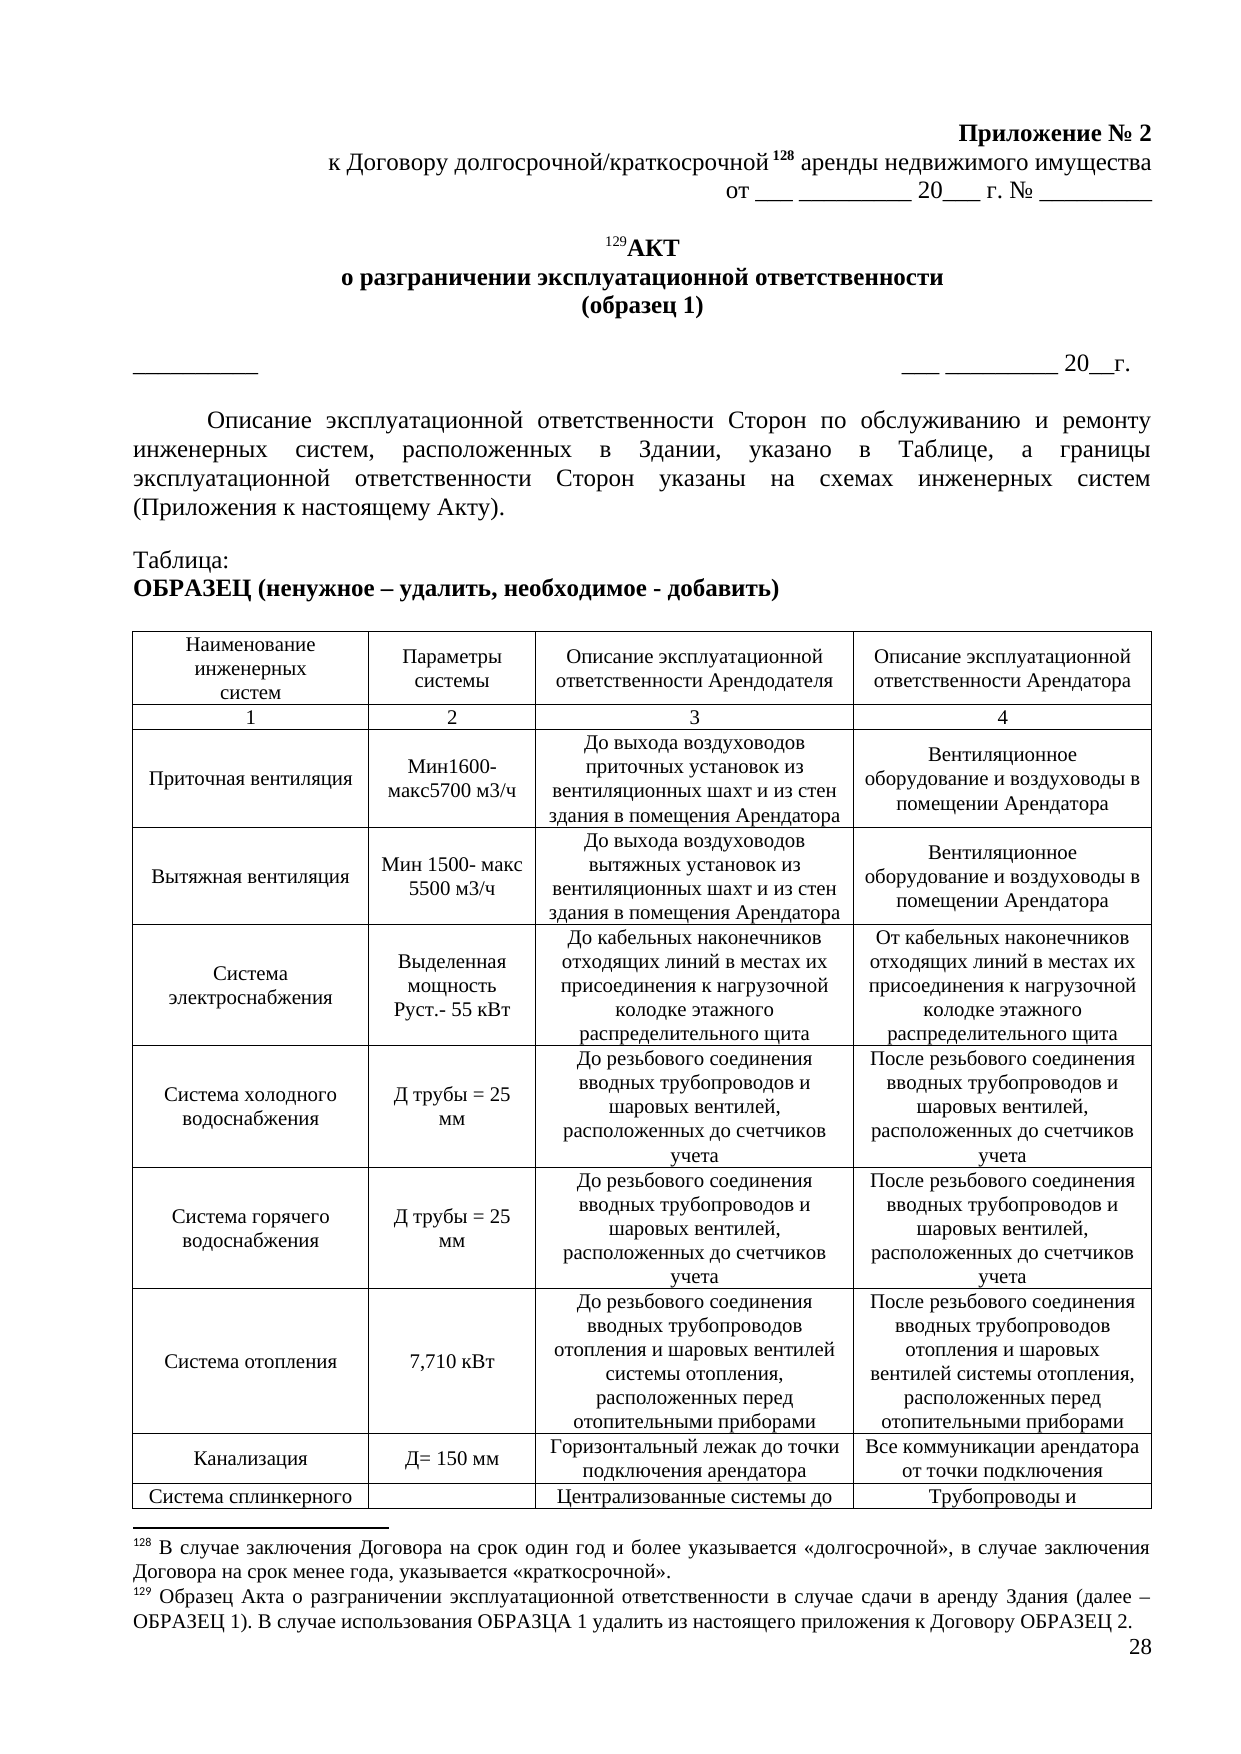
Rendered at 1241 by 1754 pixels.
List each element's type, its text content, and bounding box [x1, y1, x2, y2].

table_cell До резьбового соединения вводных трубопроводов отопления и шаровых вентилей системы отопления, расположенных перед отопительными приборами [536, 1289, 853, 1433]
table_header Описание эксплуатационной ответственности Арендодателя [536, 632, 853, 704]
text (образец 1) [133, 291, 1152, 319]
table_cell 2 [369, 705, 535, 729]
table_cell Вентиляционное оборудование и воздуховоды в помещении Арендатора [854, 730, 1151, 827]
text о разграничении эксплуатационной ответственности [133, 262, 1152, 291]
table_cell [369, 1484, 535, 1508]
table_cell Д трубы = 25 мм [369, 1168, 535, 1288]
table_cell 4 [854, 705, 1151, 729]
text Описание эксплуатационной ответственности Сторон по обслуживанию и ремонту инженерных систем, расположенных в Здании, указано в Таблице, а границы эксплуатационной ответственности Сторон указаны на схемах инженерных систем (Приложения к настоящему Акту). [133, 406, 1152, 521]
text к Договору долгосрочной/краткосрочной аренды недвижимого имущества [133, 147, 1152, 176]
table_cell Система горячего водоснабжения [133, 1168, 368, 1288]
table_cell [133, 1484, 368, 1508]
table_cell До кабельных наконечников отходящих линий в местах их присоединения к нагрузочной колодке этажного распределительного щита [536, 925, 853, 1045]
table_cell Мин1600- макс5700 м3/ч [369, 730, 535, 827]
table_cell Выделенная мощность Руст.- 55 кВт [369, 925, 535, 1045]
table_cell После резьбового соединения вводных трубопроводов отопления и шаровых вентилей системы отопления, расположенных перед отопительными приборами [854, 1289, 1151, 1433]
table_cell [854, 1484, 1151, 1508]
table_cell 7,710 кВт [369, 1289, 535, 1433]
table_cell После резьбового соединения вводных трубопроводов и шаровых вентилей, расположенных до счетчиков учета [854, 1046, 1151, 1167]
table_cell От кабельных наконечников отходящих линий в местах их присоединения к нагрузочной колодке этажного распределительного щита [854, 925, 1151, 1045]
table_cell Система отопления [133, 1289, 368, 1433]
table_cell До выхода воздуховодов вытяжных установок из вентиляционных шахт и из стен здания в помещения Арендатора [536, 828, 853, 924]
table_cell Мин 1500- макс 5500 м3/ч [369, 828, 535, 924]
table_cell Вентиляционное оборудование и воздуховоды в помещении Арендатора [854, 828, 1151, 924]
table_cell Вытяжная вентиляция [133, 828, 368, 924]
text __________ ___ _________ 20__г. [133, 348, 1152, 377]
text АКТ [133, 233, 1152, 262]
table_cell До выхода воздуховодов приточных установок из вентиляционных шахт и из стен здания в помещения Арендатора [536, 730, 853, 827]
table_header Наименование инженерных систем [133, 632, 368, 704]
table_cell После резьбового соединения вводных трубопроводов и шаровых вентилей, расположенных до счетчиков учета [854, 1168, 1151, 1288]
table_cell Система холодного водоснабжения [133, 1046, 368, 1167]
table_header Описание эксплуатационной ответственности Арендатора [854, 632, 1151, 704]
table_cell Система электроснабжения [133, 925, 368, 1045]
table_cell Горизонтальный лежак до точки подключения арендатора [536, 1434, 853, 1482]
list Приложение № 2 [207, 118, 1152, 147]
table_header Параметры системы [369, 632, 535, 704]
table_cell До резьбового соединения вводных трубопроводов и шаровых вентилей, расположенных до счетчиков учета [536, 1168, 853, 1288]
text от ___ _________ 20___ г. № _________ [133, 176, 1152, 204]
table_cell Все коммуникации арендатора от точки подключения [854, 1434, 1151, 1482]
table_cell До резьбового соединения вводных трубопроводов и шаровых вентилей, расположенных до счетчиков учета [536, 1046, 853, 1167]
table_cell Канализация [133, 1434, 368, 1482]
table_cell 1 [133, 705, 368, 729]
table_cell Приточная вентиляция [133, 730, 368, 827]
text ОБРАЗЕЦ (ненужное – удалить, необходимое - добавить) [133, 573, 1152, 602]
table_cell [536, 1484, 853, 1508]
table_cell Д трубы = 25 мм [369, 1046, 535, 1167]
table_cell Д= 150 мм [369, 1434, 535, 1482]
table_cell 3 [536, 705, 853, 729]
text Таблица: [133, 545, 1152, 573]
